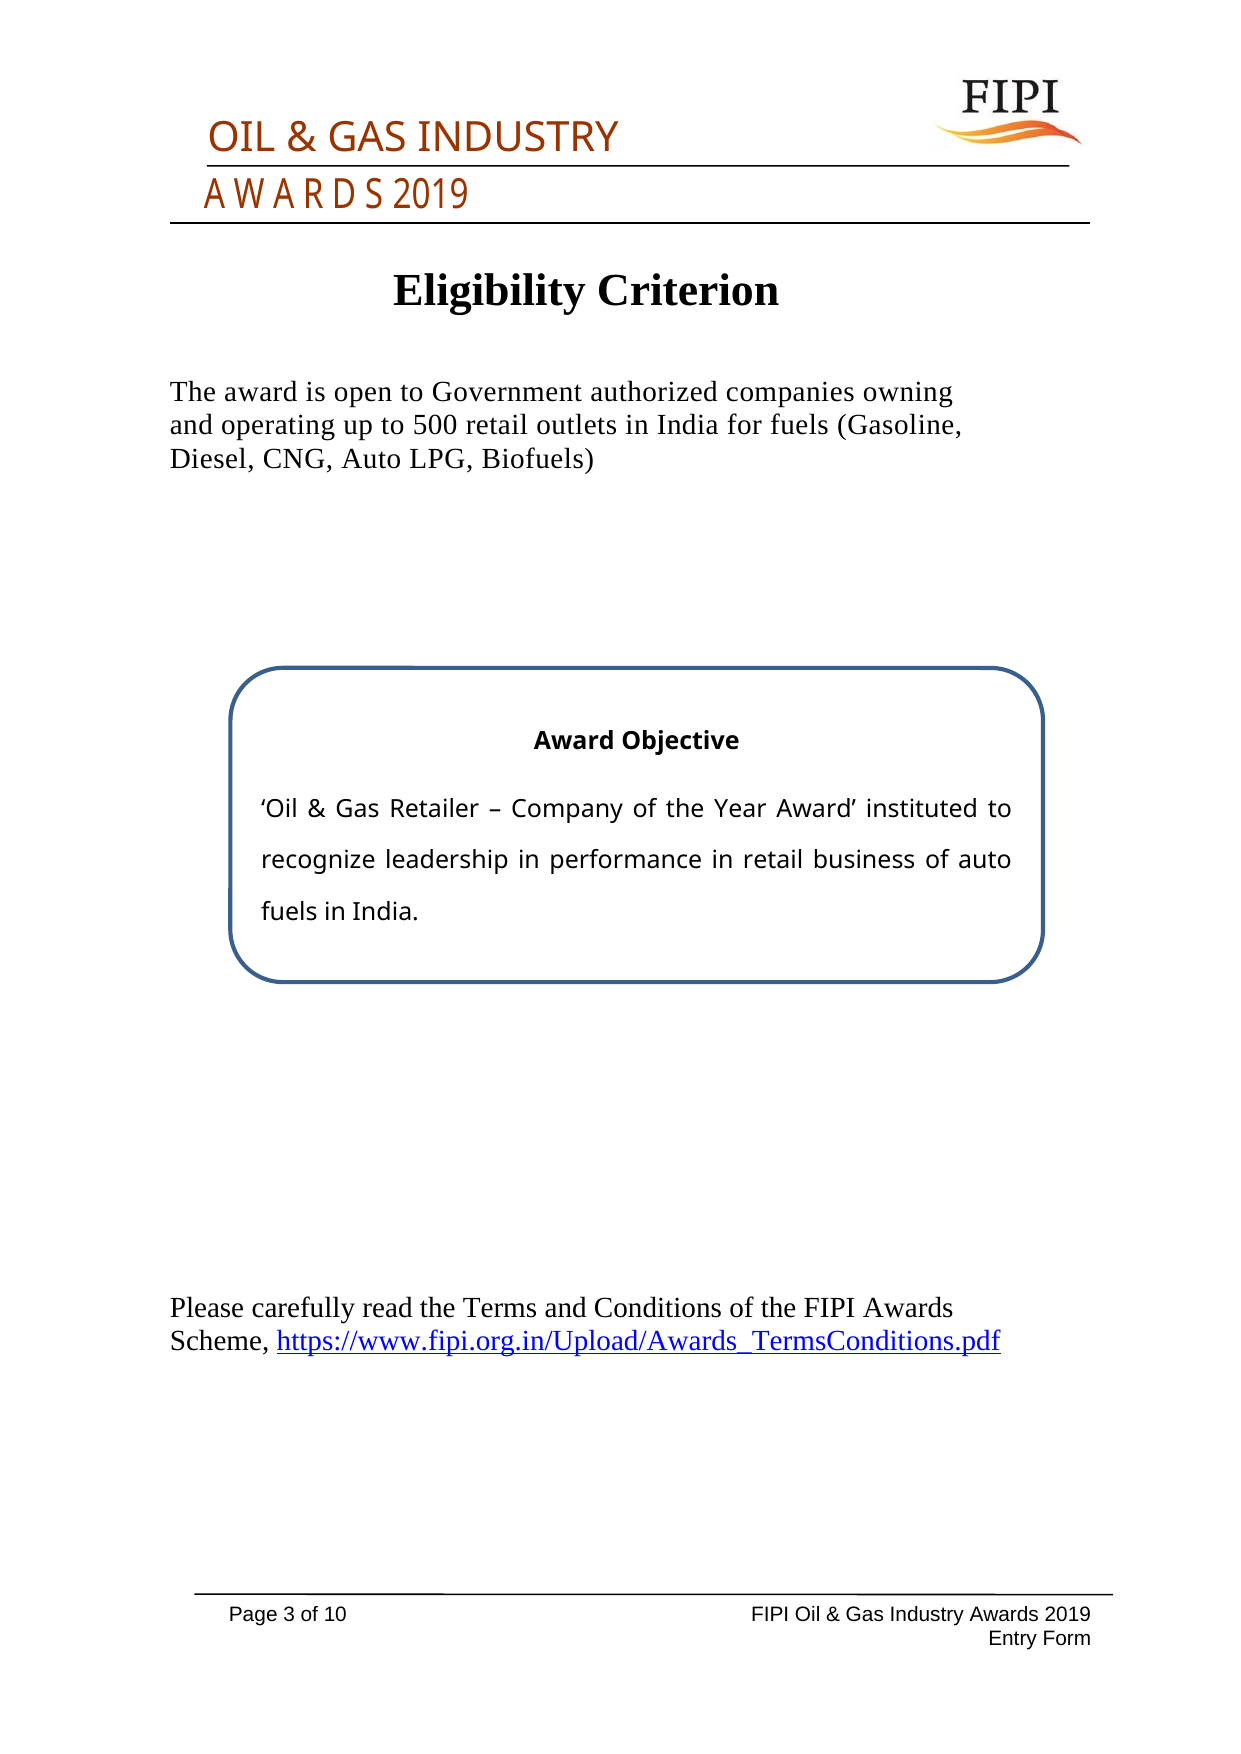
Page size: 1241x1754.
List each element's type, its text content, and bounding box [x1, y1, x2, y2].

text Please carefully read the Terms and Conditions of the FIPI Awards Scheme, https://www.fipi.org.in/Upload/Awards_TermsConditions.pdf [169, 1290, 1003, 1357]
text Eligibility Criterion [169, 262, 1003, 315]
picture [931, 75, 1088, 152]
text The award is open to Government authorized companies owning and operating up to 500 retail outlets in India for fuels (Gasoline, Diesel, CNG, Auto LPG, Biofuels) [169, 374, 1003, 474]
